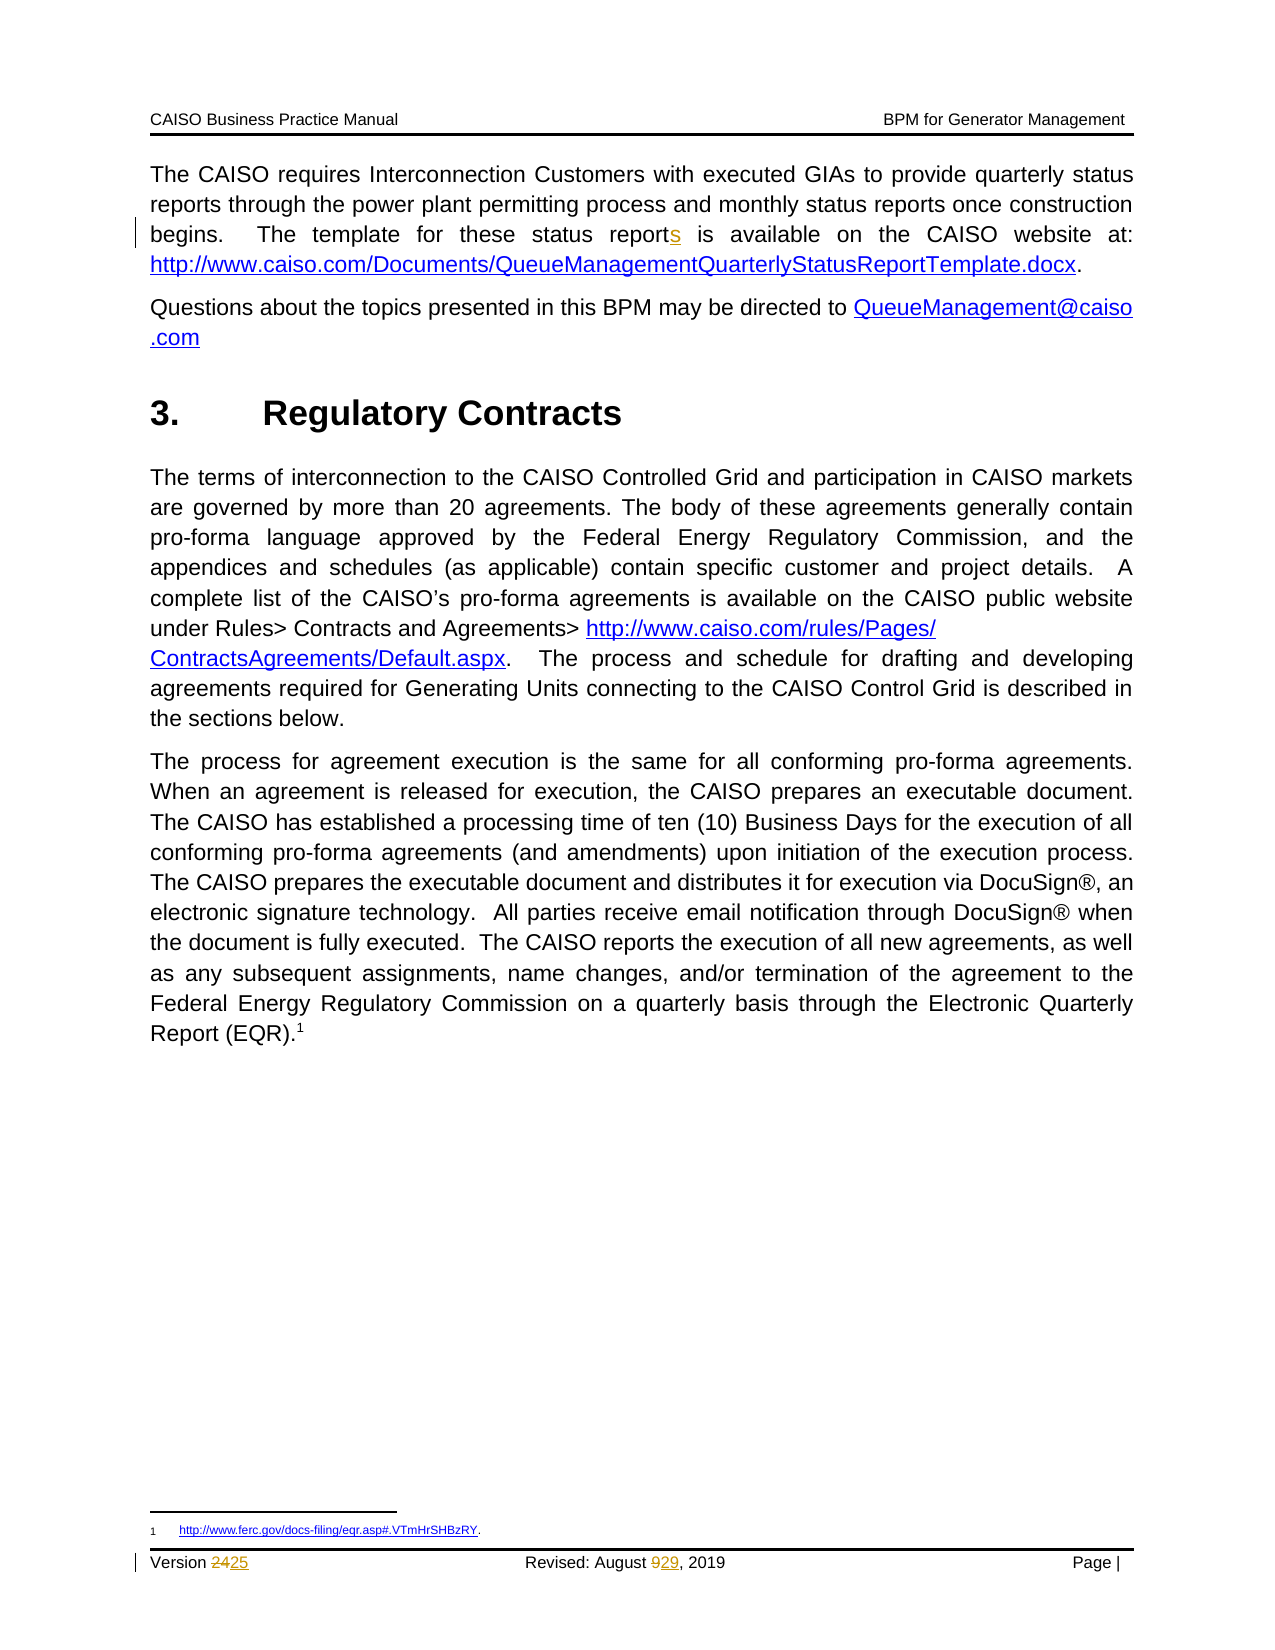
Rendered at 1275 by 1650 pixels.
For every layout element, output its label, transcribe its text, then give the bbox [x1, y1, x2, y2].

text The CAISO requires Interconnection Customers with executed GIAs to provide quarterly status reports through the power plant permitting process and monthly status reports once construction begins. The template for these status report is available on the CAISO website at: http://www.caiso.com/Documents/QueueManagementQuarterlyStatusReportTemplate.docx. [150, 161, 1134, 278]
text The process for agreement execution is the same for all conforming pro-forma agreements. When an agreement is released for execution, the CAISO prepares an executable document. The CAISO has established a processing time of ten (10) Business Days for the execution of all conforming pro-forma agreements (and amendments) upon initiation of the execution process. The CAISO prepares the executable document and distributes it for execution via DocuSign®, an electronic signature technology. All parties receive email notification through DocuSign® when the document is fully executed. The CAISO reports the execution of all new agreements, as well as any subsequent assignments, name changes, and/or termination of the agreement to the Federal Energy Regulatory Commission on a quarterly basis through the Electronic Quarterly Report (EQR). [150, 748, 1134, 1046]
subtitle Regulatory Contracts [150, 392, 1134, 433]
text The terms of interconnection to the CAISO Controlled Grid and participation in CAISO markets are governed by more than 20 agreements. The body of these agreements generally contain pro-forma language approved by the Federal Energy Regulatory Commission, and the appendices and schedules (as applicable) contain specific customer and project details. A complete list of the CAISO’s pro-forma agreements is available on the CAISO public website under Rules> Contracts and Agreements> http://www.caiso.com/rules/Pages/ContractsAgreements/Default.aspx. The process and schedule for drafting and developing agreements required for Generating Units connecting to the CAISO Control Grid is described in the sections below. [150, 464, 1134, 732]
text Questions about the topics presented in this BPM may be directed to QueueManagement@caiso.com [150, 294, 1134, 351]
